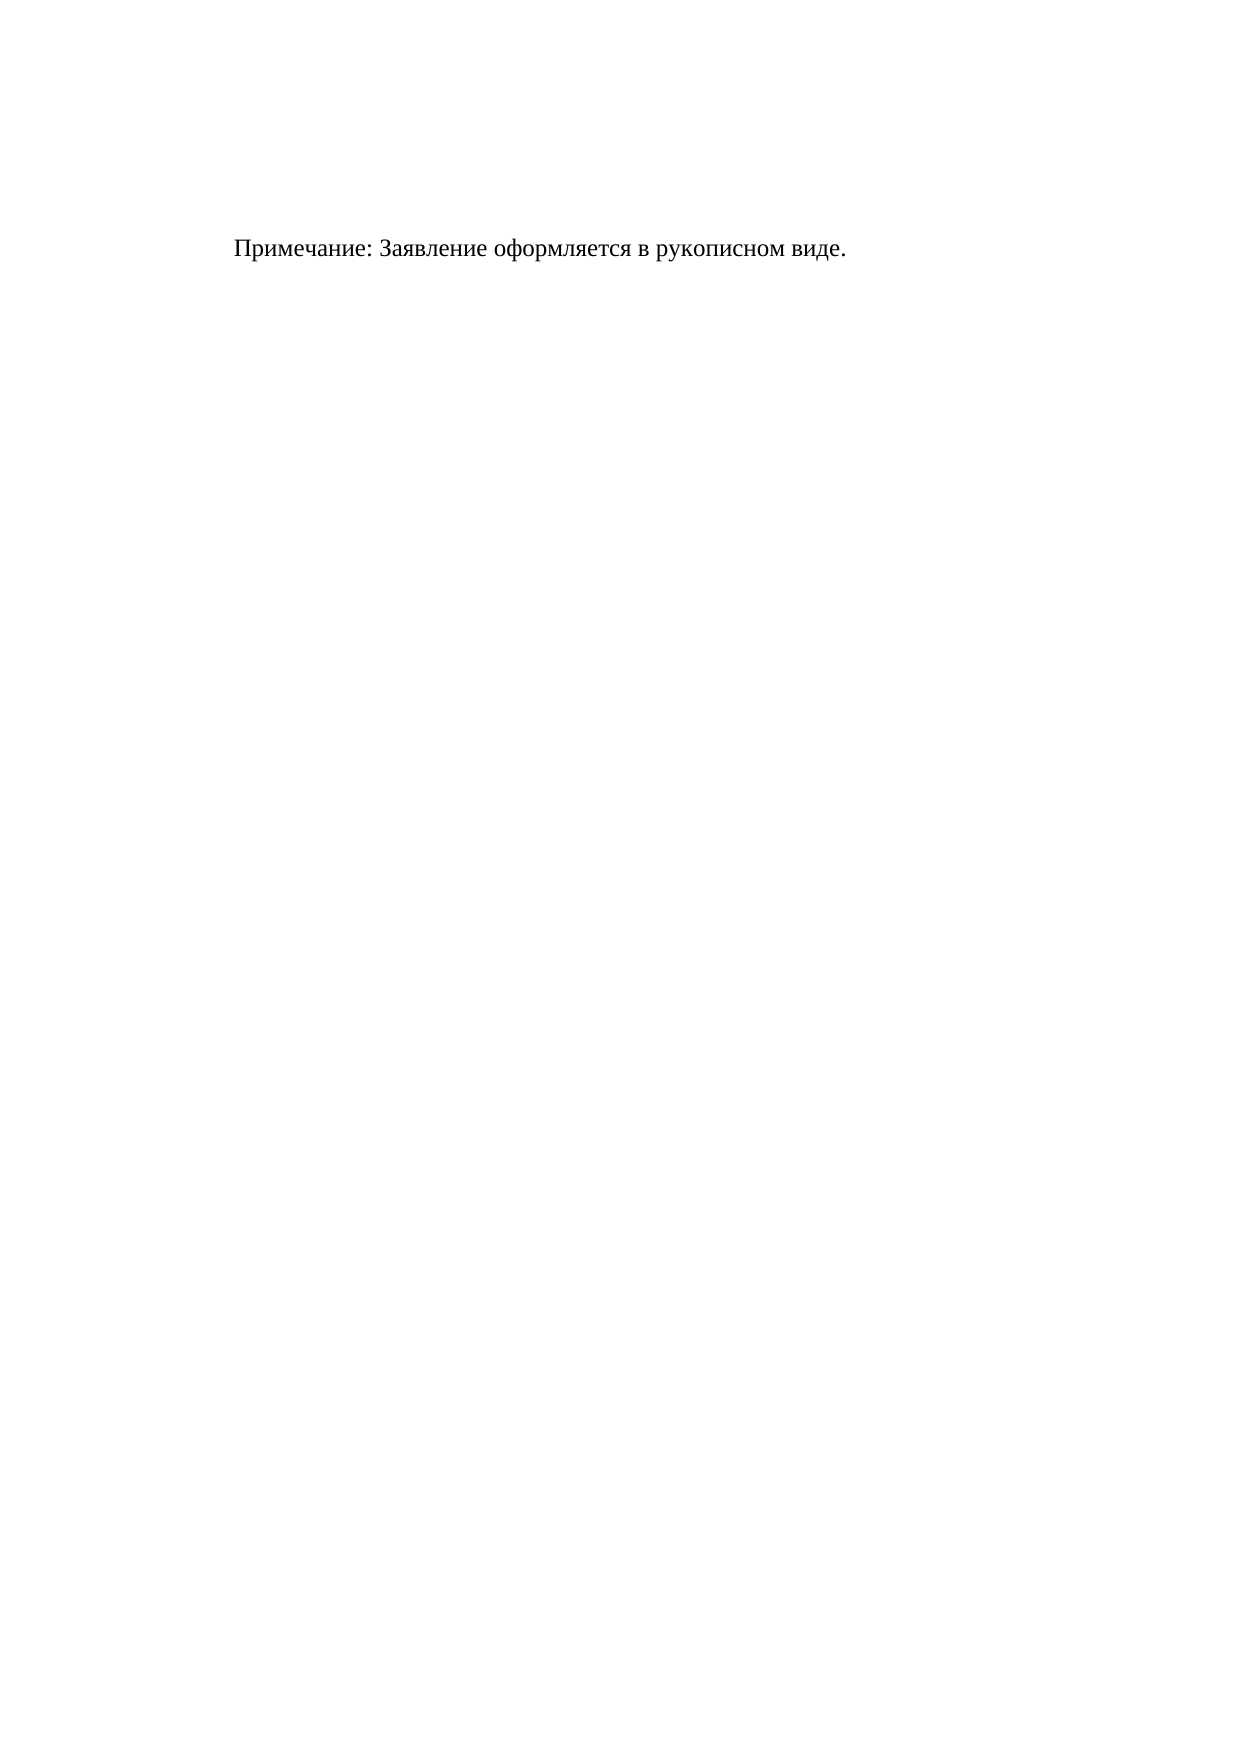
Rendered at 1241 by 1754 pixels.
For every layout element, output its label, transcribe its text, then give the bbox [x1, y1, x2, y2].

text Примечание: Заявление оформляется в рукописном виде. [177, 233, 1152, 262]
